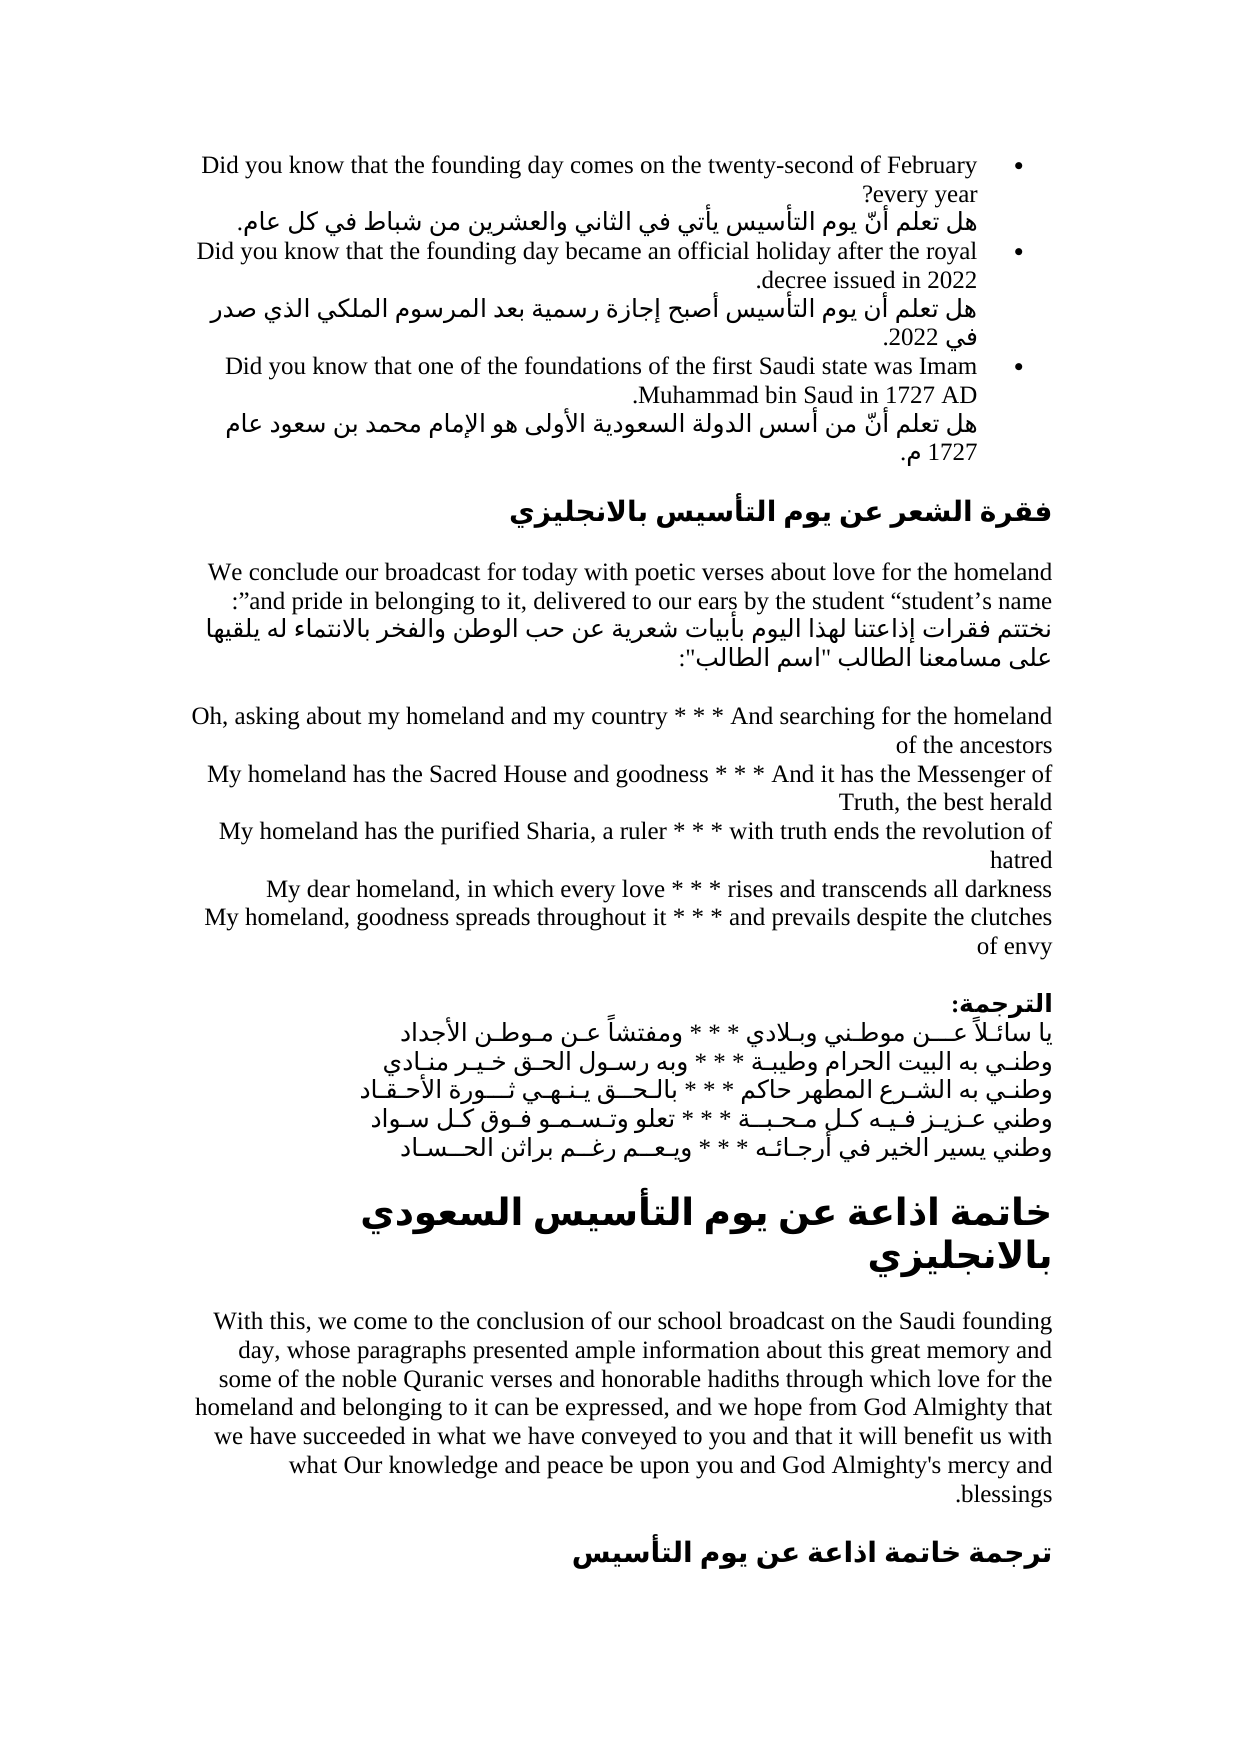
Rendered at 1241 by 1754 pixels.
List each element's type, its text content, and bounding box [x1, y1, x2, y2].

list Did you know that the founding day became an official holiday after the royal decree issued in 2022. هل تعلم أن يوم التأسيس أصبح إجازة رسمية بعد المرسوم الملكي الذي صدر في 2022. [187, 236, 1015, 351]
text الترجمة: يا سائـلاً عـــن موطـني وبـلادي * * * ومفتشاً عـن مـوطـن الأجداد وطنـي به البيت الحرام وطيبـة * * * وبه رسـول الحـق خـيـر منـادي وطنـي به الشـرع المطهر حاكم * * * بالـحــق يـنـهـي ثـــورة الأحـقـاد وطني عـزيـز فـيـه كـل مـحـبــة * * * تعلو وتـسـمـو فـوق كـل سـواد وطني يسير الخير في أرجـائـه * * * ويـعــم رغــم براثن الحــسـاد [187, 989, 1053, 1162]
list Did you know that one of the foundations of the first Saudi state was Imam Muhammad bin Saud in 1727 AD. هل تعلم أنّ من أسس الدولة السعودية الأولى هو الإمام محمد بن سعود عام 1727 م. [187, 351, 1015, 466]
text فقرة الشعر عن يوم التأسيس بالانجليزي [187, 495, 1053, 528]
list Did you know that the founding day comes on the twenty-second of February every year? هل تعلم أنّ يوم التأسيس يأتي في الثاني والعشرين من شباط في كل عام. [187, 150, 1015, 236]
text We conclude our broadcast for today with poetic verses about love for the homeland and pride in belonging to it, delivered to our ears by the student “student’s name”: نختتم فقرات إذاعتنا لهذا اليوم بأبيات شعرية عن حب الوطن والفخر بالانتماء له يلقيها على مسامعنا الطالب "اسم الطالب": [187, 557, 1053, 672]
text Oh, asking about my homeland and my country * * * And searching for the homeland of the ancestors My homeland has the Sacred House and goodness * * * And it has the Messenger of Truth, the best herald My homeland has the purified Sharia, a ruler * * * with truth ends the revolution of hatred My dear homeland, in which every love * * * rises and transcends all darkness My homeland, goodness spreads throughout it * * * and prevails despite the clutches of envy [187, 701, 1053, 960]
text With this, we come to the conclusion of our school broadcast on the Saudi founding day, whose paragraphs presented ample information about this great memory and some of the noble Quranic verses and honorable hadiths through which love for the homeland and belonging to it can be expressed, and we hope from God Almighty that we have succeeded in what we have conveyed to you and that it will benefit us with what Our knowledge and peace be upon you and God Almighty's mercy and blessings. [187, 1306, 1053, 1507]
text ترجمة خاتمة اذاعة عن يوم التأسيس [187, 1537, 1053, 1569]
text خاتمة اذاعة عن يوم التأسيس السعودي بالانجليزي [187, 1191, 1053, 1277]
